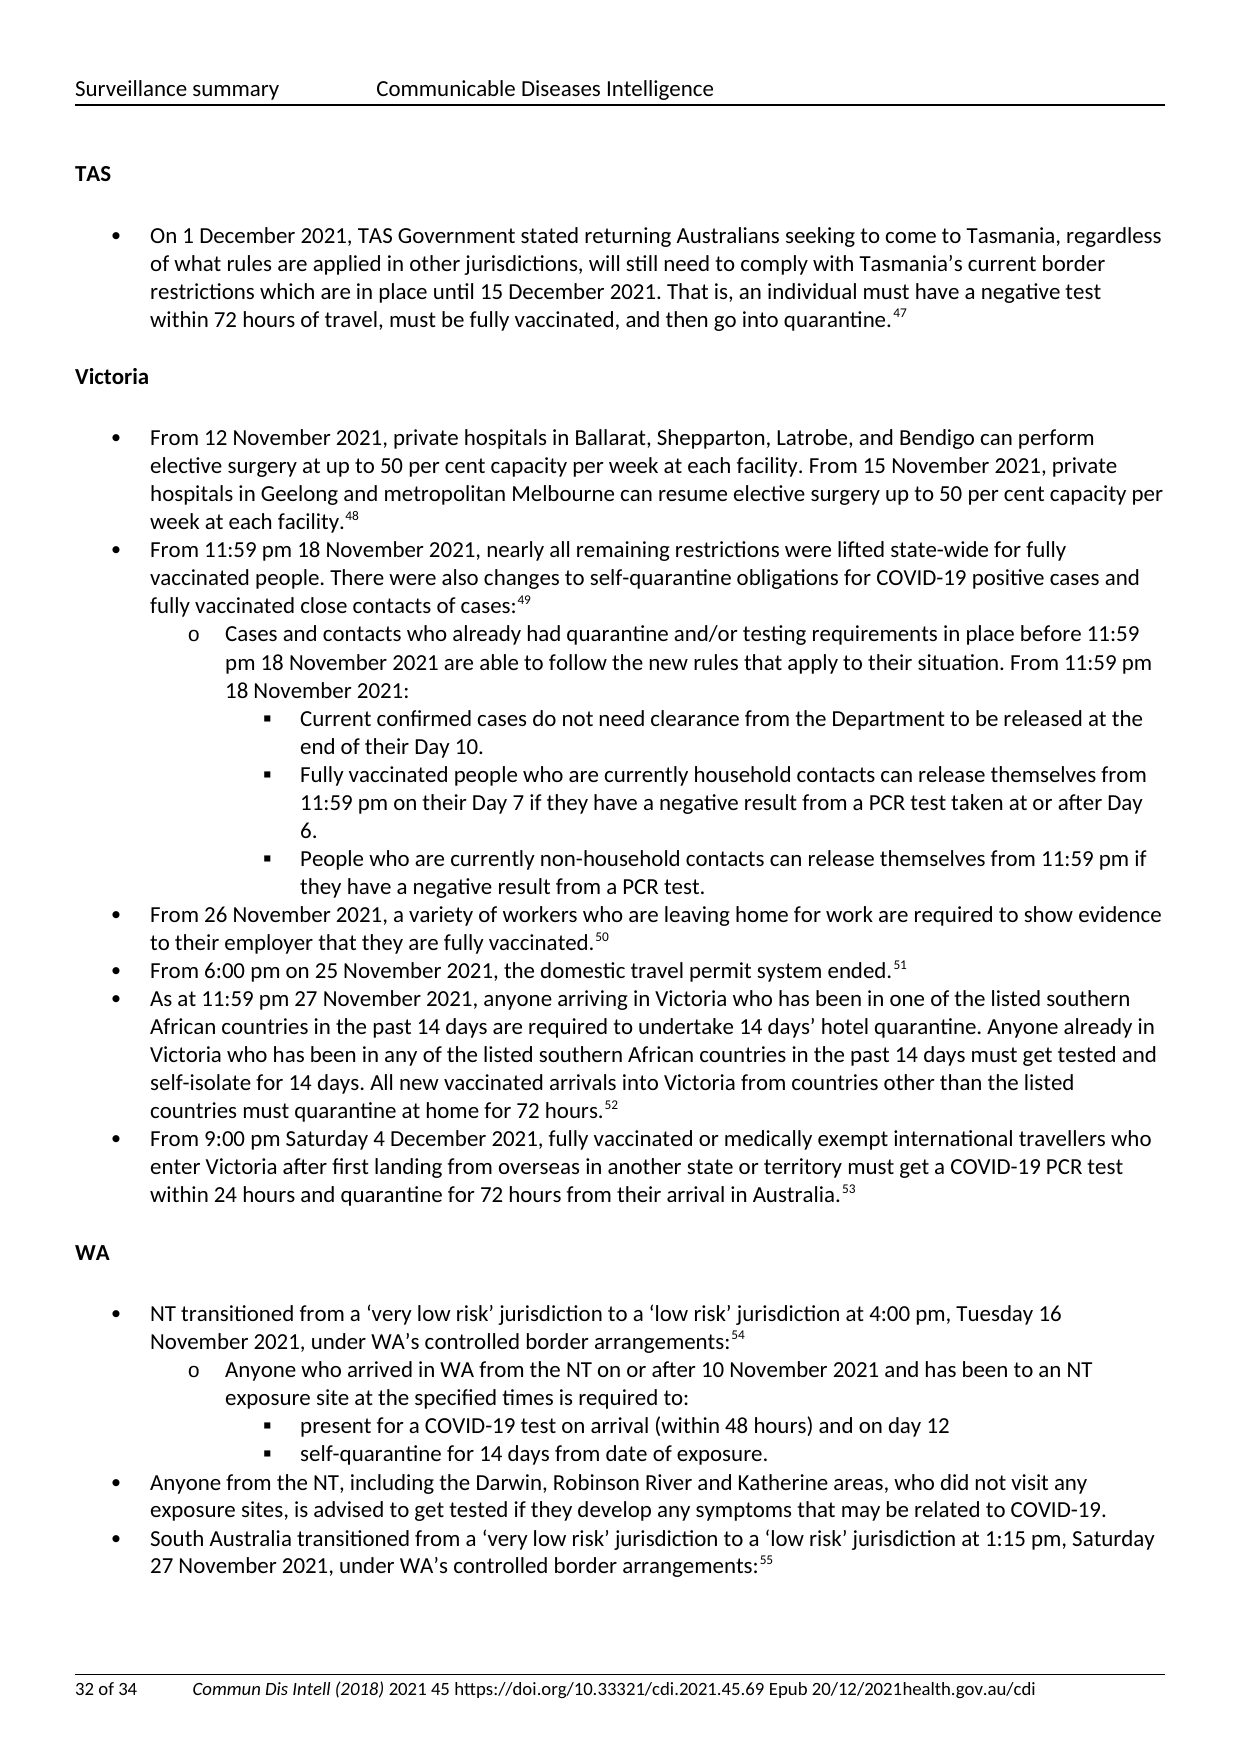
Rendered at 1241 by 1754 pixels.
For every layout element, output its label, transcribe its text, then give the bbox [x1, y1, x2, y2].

list People who are currently non-household contacts can release themselves from 11:59 pm if they have a negative result from a PCR test. [262, 844, 1165, 900]
list Anyone who arrived in WA from the NT on or after 10 November 2021 and has been to an NT exposure site at the specified times is required to: [187, 1355, 1165, 1412]
list NT transitioned from a ‘very low risk’ jurisdiction to a ‘low risk’ jurisdiction at 4:00 pm, Tuesday 16 November 2021, under WA’s controlled border arrangements:54 [112, 1299, 1165, 1355]
list Fully vaccinated people who are currently household contacts can release themselves from 11:59 pm on their Day 7 if they have a negative result from a PCR test taken at or after Day 6. [262, 760, 1165, 844]
list Current confirmed cases do not need clearance from the Department to be released at the end of their Day 10. [262, 704, 1165, 760]
list present for a COVID-19 test on arrival (within 48 hours) and on day 12 [262, 1412, 1165, 1439]
list As at 11:59 pm 27 November 2021, anyone arriving in Victoria who has been in one of the listed southern African countries in the past 14 days are required to undertake 14 days’ hotel quarantine. Anyone already in Victoria who has been in any of the listed southern African countries in the past 14 days must get tested and self-isolate for 14 days. All new vaccinated arrivals into Victoria from countries other than the listed countries must quarantine at home for 72 hours.52 [112, 984, 1165, 1124]
list South Australia transitioned from a ‘very low risk’ jurisdiction to a ‘low risk’ jurisdiction at 1:15 pm, Saturday 27 November 2021, under WA’s controlled border arrangements:55 [112, 1524, 1165, 1580]
text WA [75, 1238, 1165, 1266]
list From 12 November 2021, private hospitals in Ballarat, Shepparton, Latrobe, and Bendigo can perform elective surgery at up to 50 per cent capacity per week at each facility. From 15 November 2021, private hospitals in Geelong and metropolitan Melbourne can resume elective surgery up to 50 per cent capacity per week at each facility.48 [112, 423, 1165, 535]
list From 6:00 pm on 25 November 2021, the domestic travel permit system ended.51 [112, 956, 1165, 984]
list From 9:00 pm Saturday 4 December 2021, fully vaccinated or medically exempt international travellers who enter Victoria after first landing from overseas in another state or territory must get a COVID-19 PCR test within 24 hours and quarantine for 72 hours from their arrival in Australia.53 [112, 1124, 1165, 1208]
text TAS [75, 159, 1165, 187]
list Anyone from the NT, including the Darwin, Robinson River and Katherine areas, who did not visit any exposure sites, is advised to get tested if they develop any symptoms that may be related to COVID-19. [112, 1468, 1165, 1524]
list On 1 December 2021, TAS Government stated returning Australians seeking to come to Tasmania, regardless of what rules are applied in other jurisdictions, will still need to comply with Tasmania’s current border restrictions which are in place until 15 December 2021. That is, an individual must have a negative test within 72 hours of travel, must be fully vaccinated, and then go into quarantine.47 [112, 221, 1165, 333]
list self-quarantine for 14 days from date of exposure. [262, 1439, 1165, 1468]
list Cases and contacts who already had quarantine and/or testing requirements in place before 11:59 pm 18 November 2021 are able to follow the new rules that apply to their situation. From 11:59 pm 18 November 2021: [187, 619, 1165, 704]
list From 11:59 pm 18 November 2021, nearly all remaining restrictions were lifted state-wide for fully vaccinated people. There were also changes to self-quarantine obligations for COVID-19 positive cases and fully vaccinated close contacts of cases:49 [112, 535, 1165, 619]
text Victoria [75, 362, 1165, 390]
list From 26 November 2021, a variety of workers who are leaving home for work are required to show evidence to their employer that they are fully vaccinated.50 [112, 900, 1165, 956]
